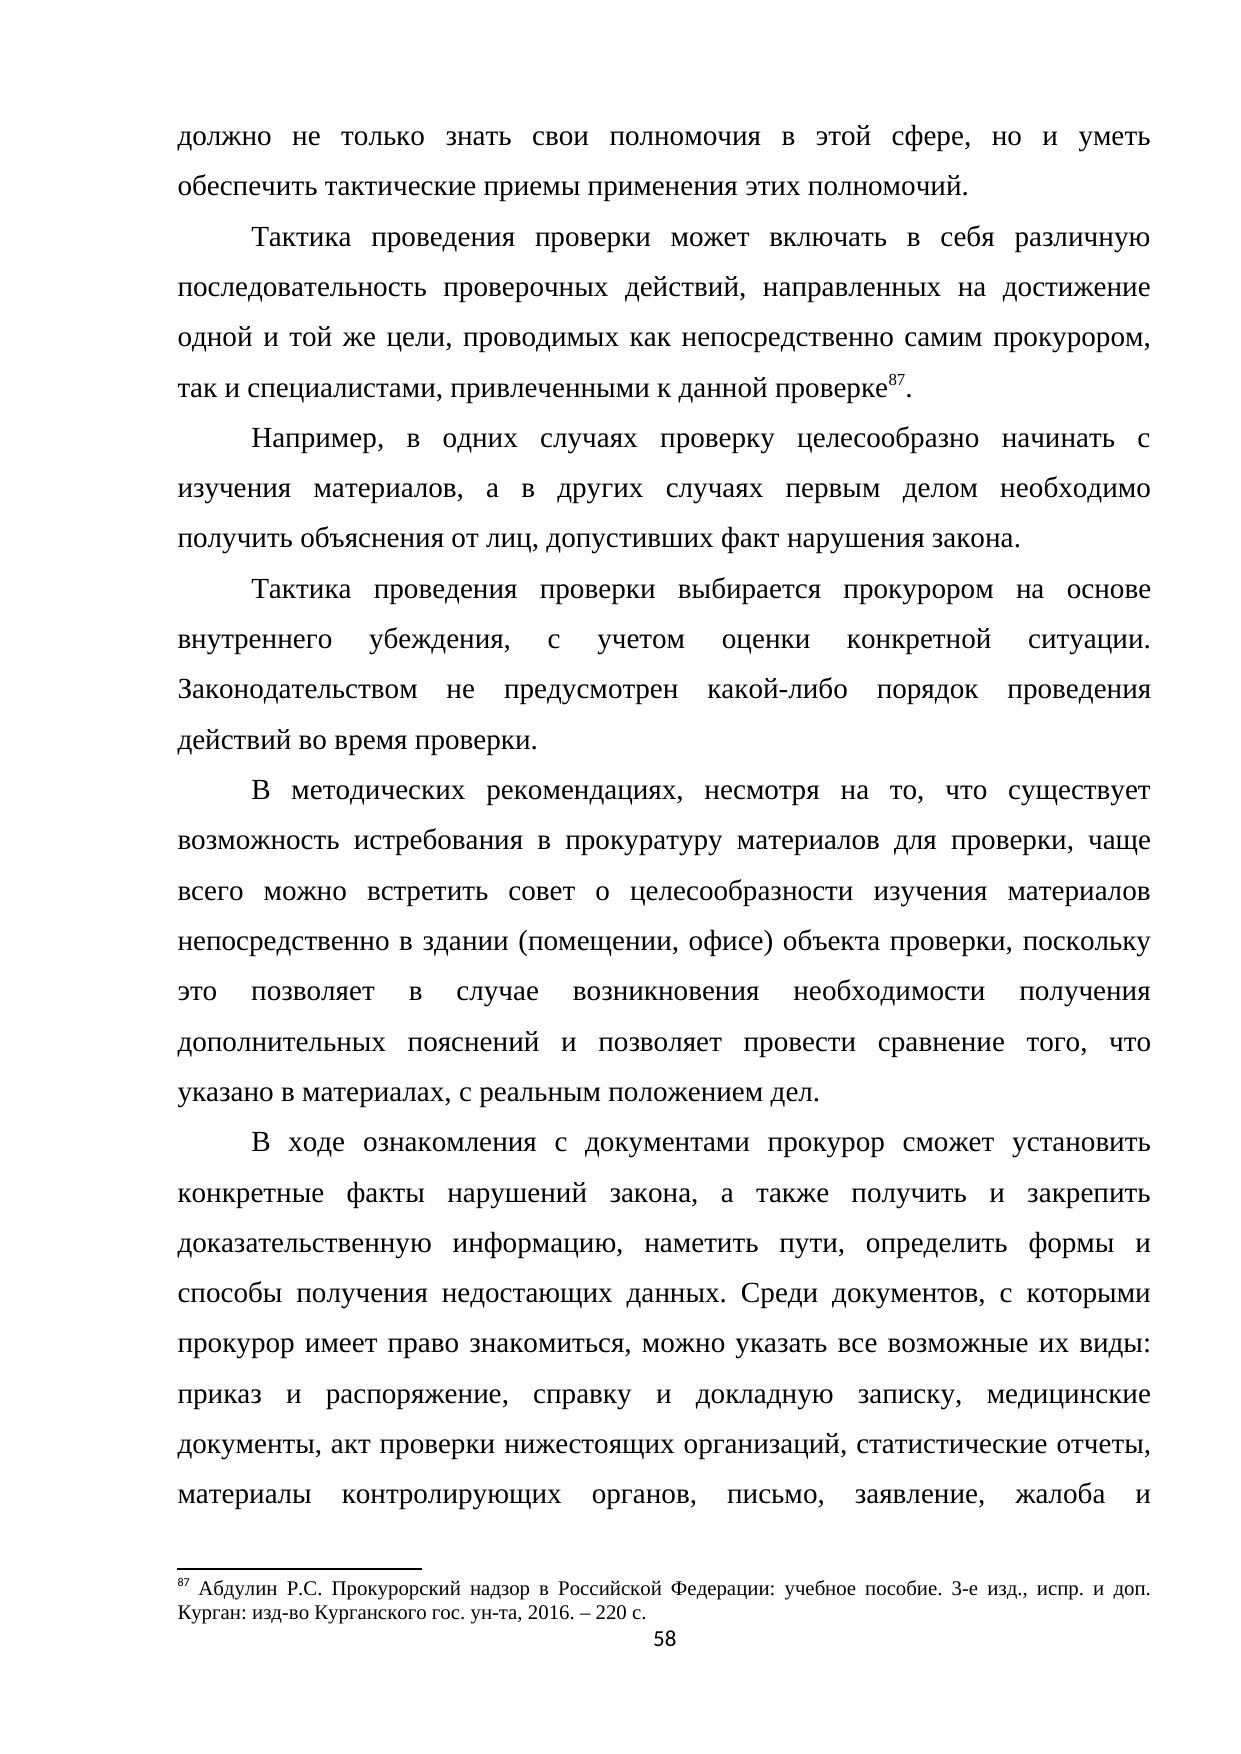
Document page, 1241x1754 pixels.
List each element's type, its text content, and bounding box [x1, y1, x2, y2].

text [177, 118, 1152, 202]
text Например, в одних случаях проверку целесообразно начинать с изучения материалов, а в других случаях первым делом необходимо получить объяснения от лиц, допустивших факт нарушения закона. [177, 420, 1152, 554]
text В методических рекомендациях, несмотря на то, что существует возможность истребования в прокуратуру материалов для проверки, чаще всего можно встретить совет о целесообразности изучения материалов непосредственно в здании (помещении, офисе) объекта проверки, поскольку это позволяет в случае возникновения необходимости получения дополнительных пояснений и позволяет провести сравнение того, что указано в материалах, с реальным положением дел. [177, 772, 1152, 1108]
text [177, 1124, 1152, 1510]
text Тактика проведения проверки может включать в себя различную последовательность проверочных действий, направленных на достижение одной и той же цели, проводимых как непосредственно самим прокурором, так и специалистами, привлеченными к данной проверке. [177, 219, 1152, 403]
text Тактика проведения проверки выбирается прокурором на основе внутреннего убеждения, с учетом оценки конкретной ситуации. Законодательством не предусмотрен какой-либо порядок проведения действий во время проверки. [177, 571, 1152, 755]
